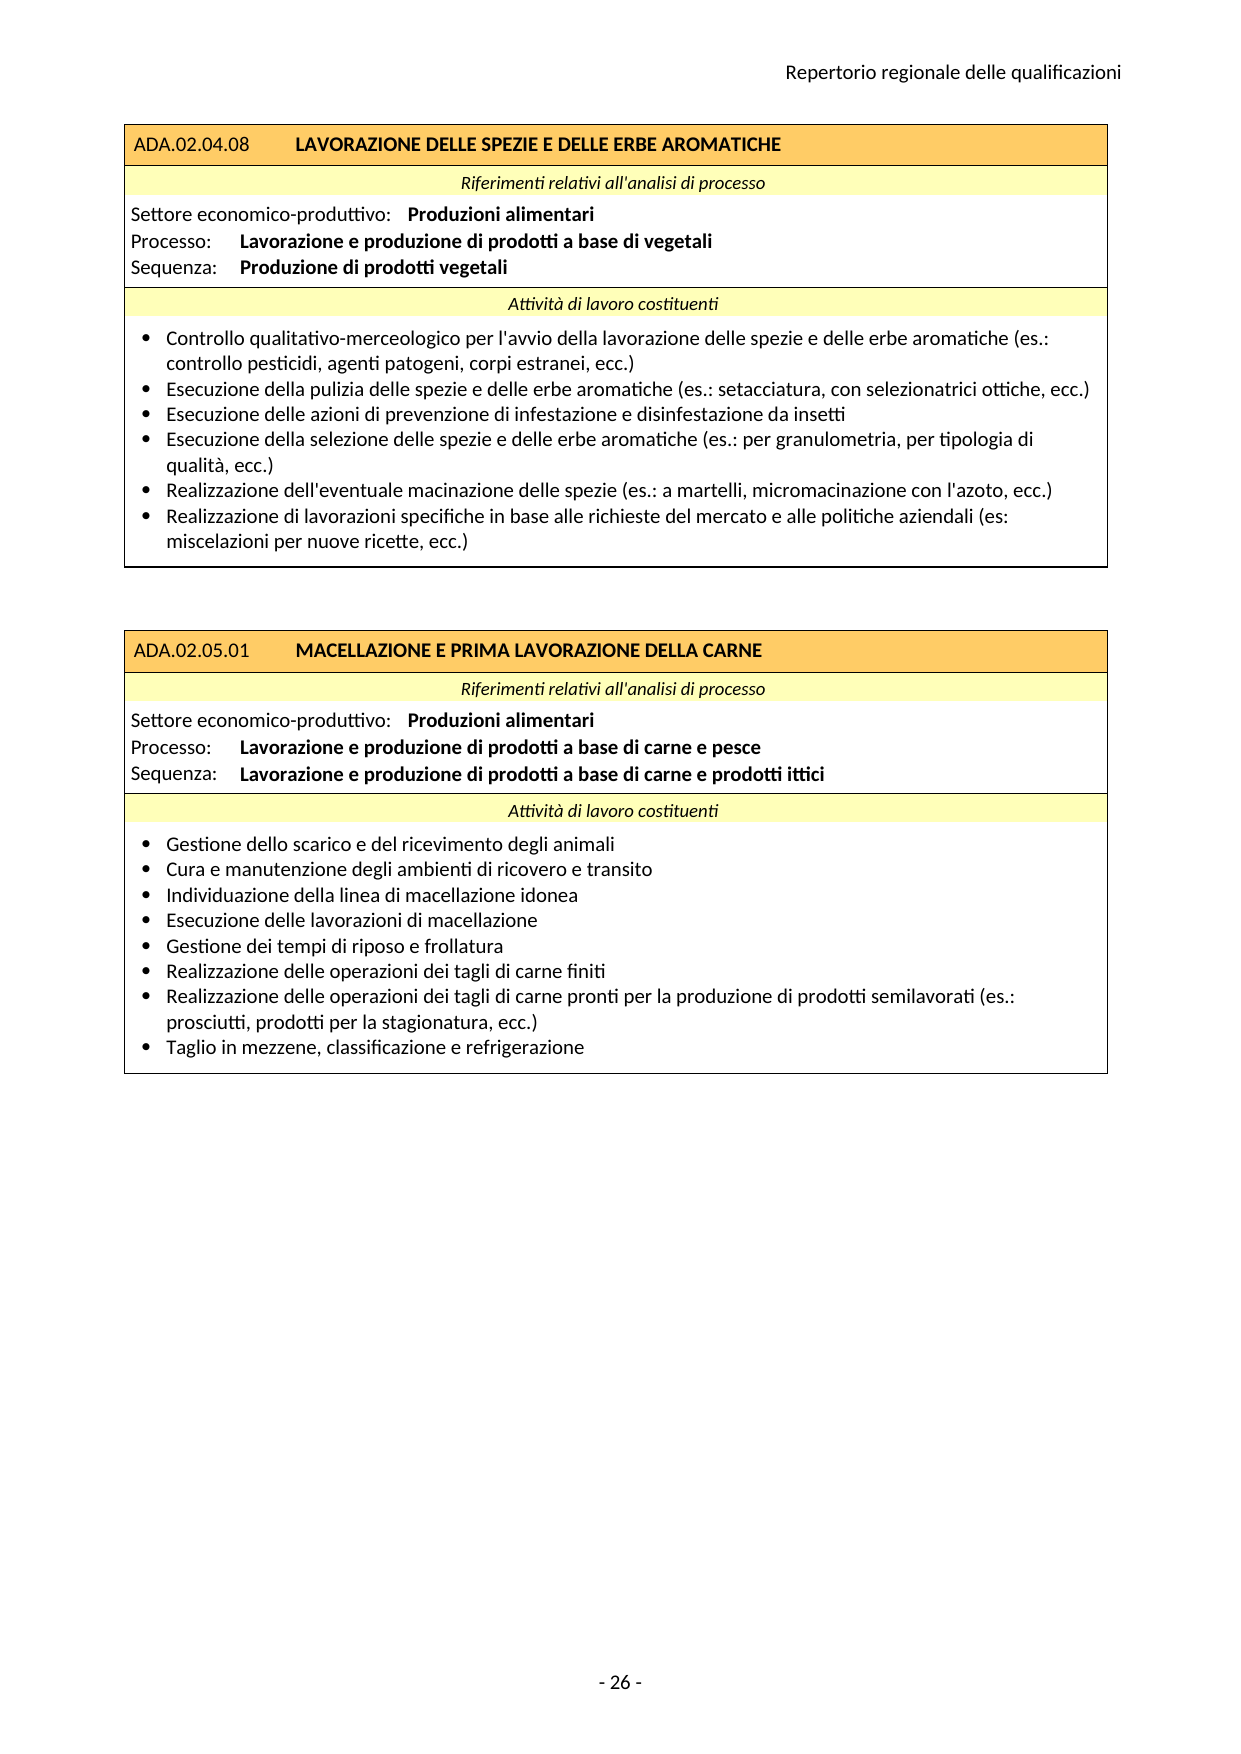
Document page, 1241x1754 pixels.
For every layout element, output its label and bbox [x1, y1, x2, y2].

table_header [118, 118, 1121, 573]
table_header [118, 624, 1121, 1080]
